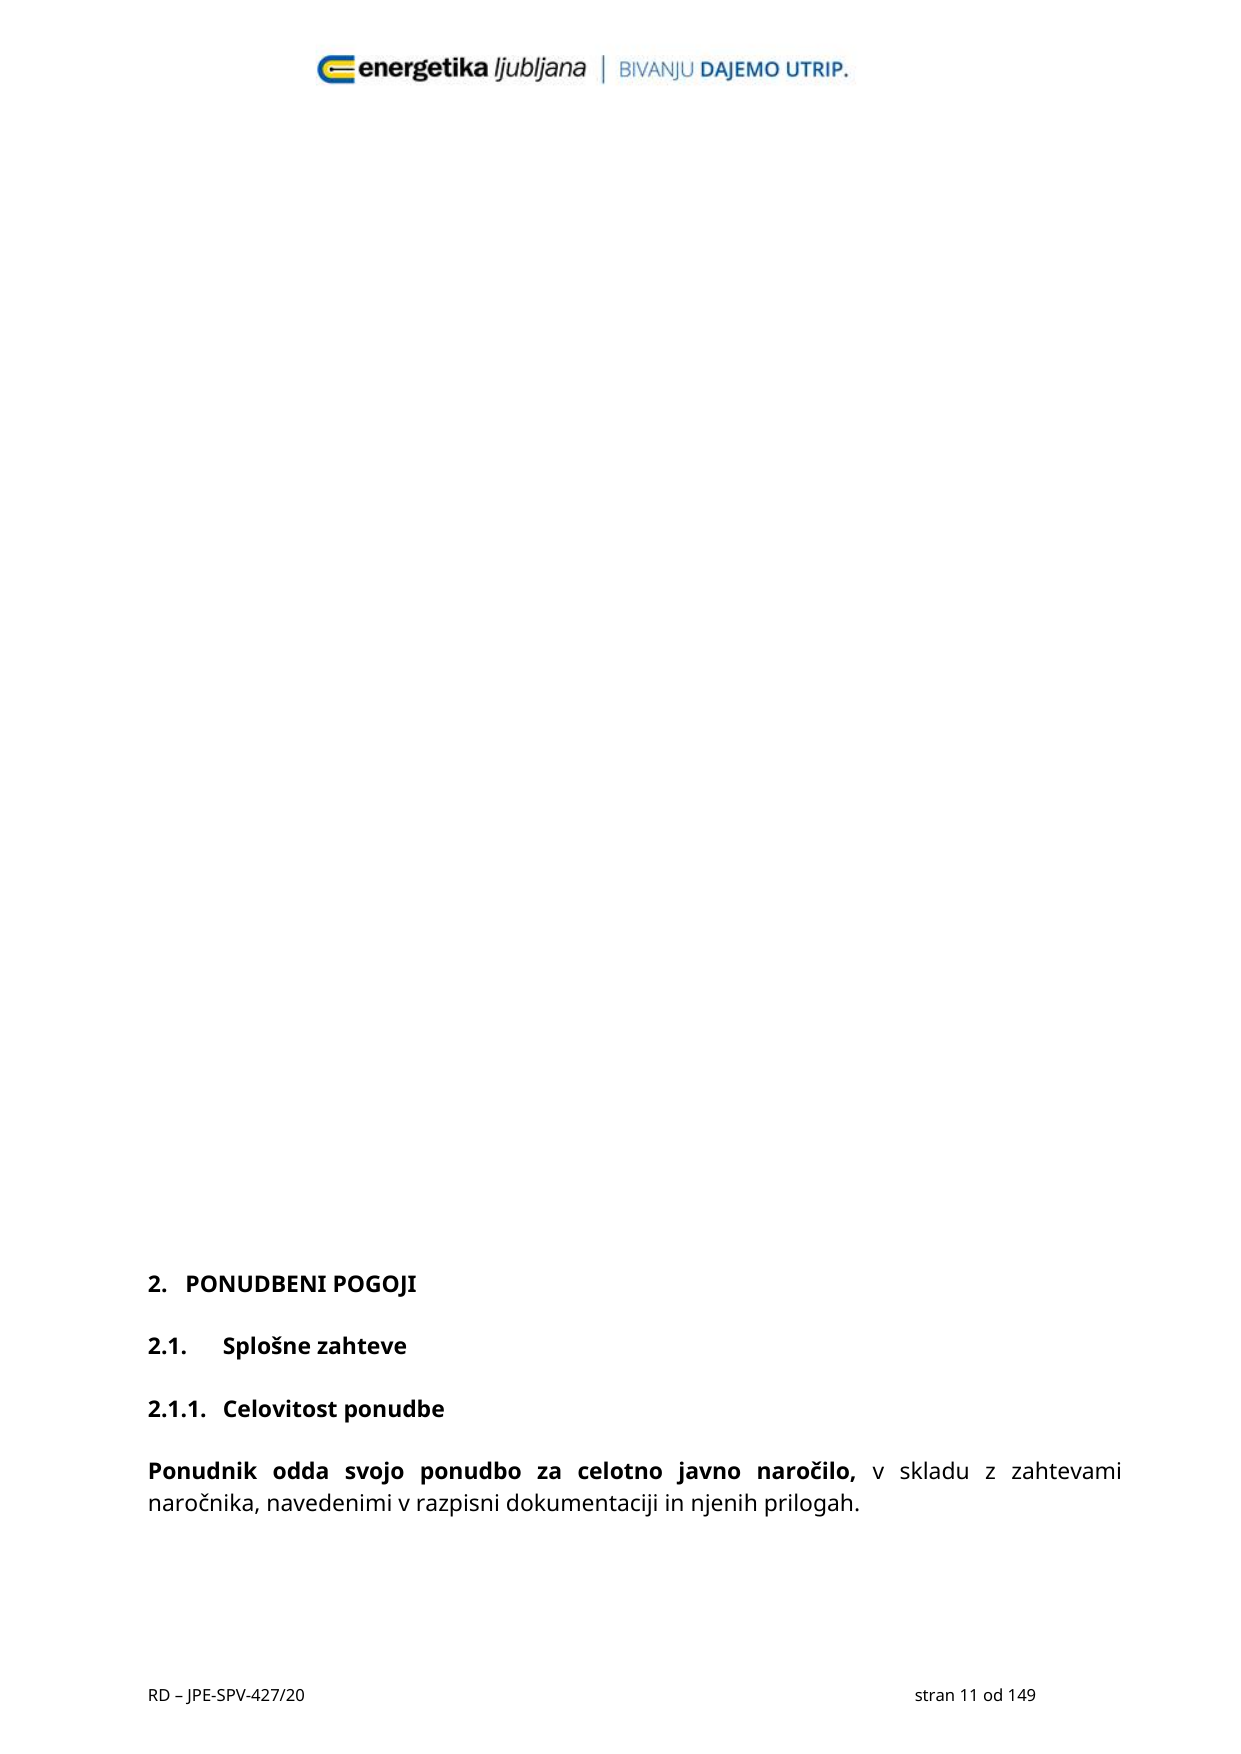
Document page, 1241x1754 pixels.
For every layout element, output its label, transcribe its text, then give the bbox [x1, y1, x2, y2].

picture [315, 25, 925, 112]
list Splošne zahteve [148, 1330, 1122, 1361]
list PONUDBENI POGOJI [148, 1268, 1122, 1299]
list Celovitost ponudbe [148, 1393, 1122, 1424]
text Ponudnik odda svojo ponudbo za celotno javno naročilo, v skladu z zahtevami naročnika, navedenimi v razpisni dokumentaciji in njenih prilogah. [148, 1455, 1122, 1518]
